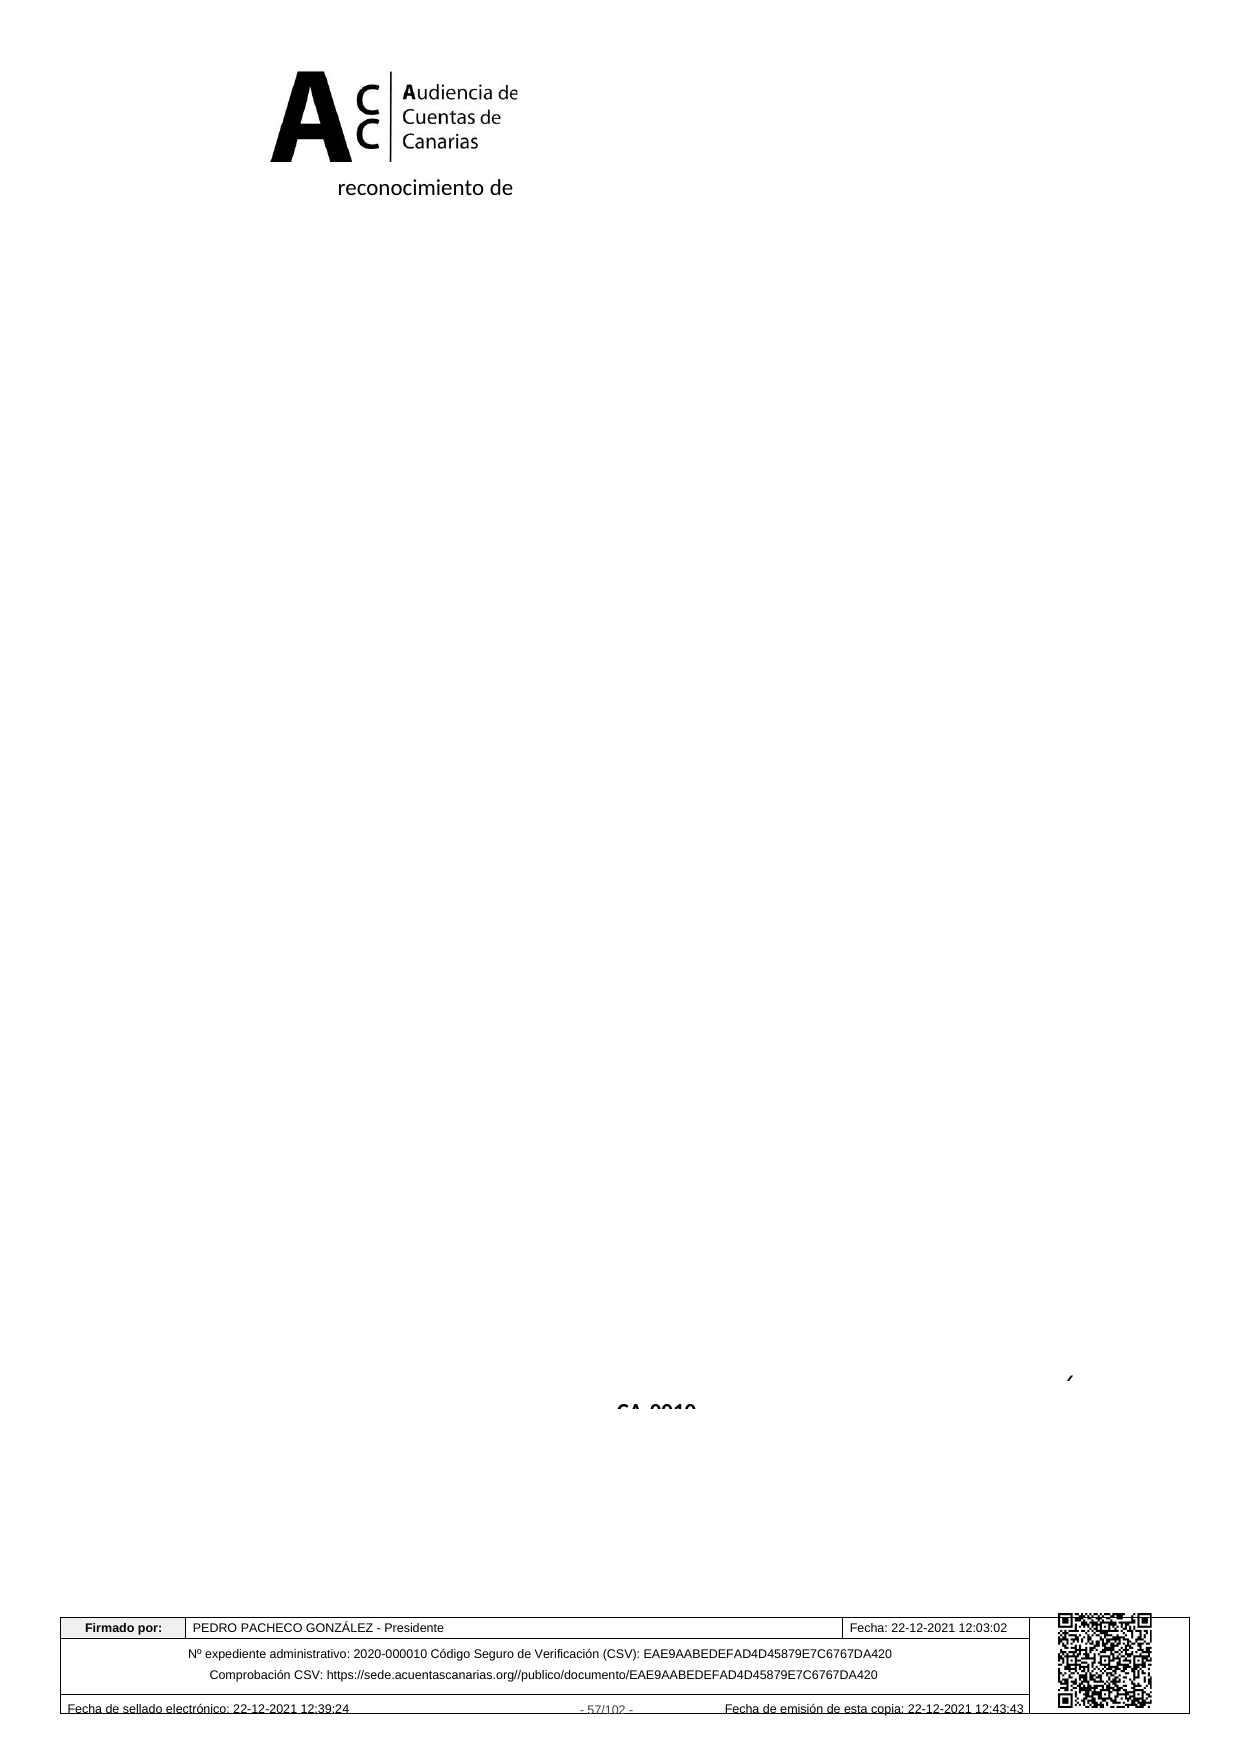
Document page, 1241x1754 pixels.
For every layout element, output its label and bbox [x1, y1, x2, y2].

picture [1058, 1613, 1152, 1617]
picture [270, 71, 518, 162]
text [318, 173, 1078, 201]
picture [1058, 1618, 1152, 1708]
